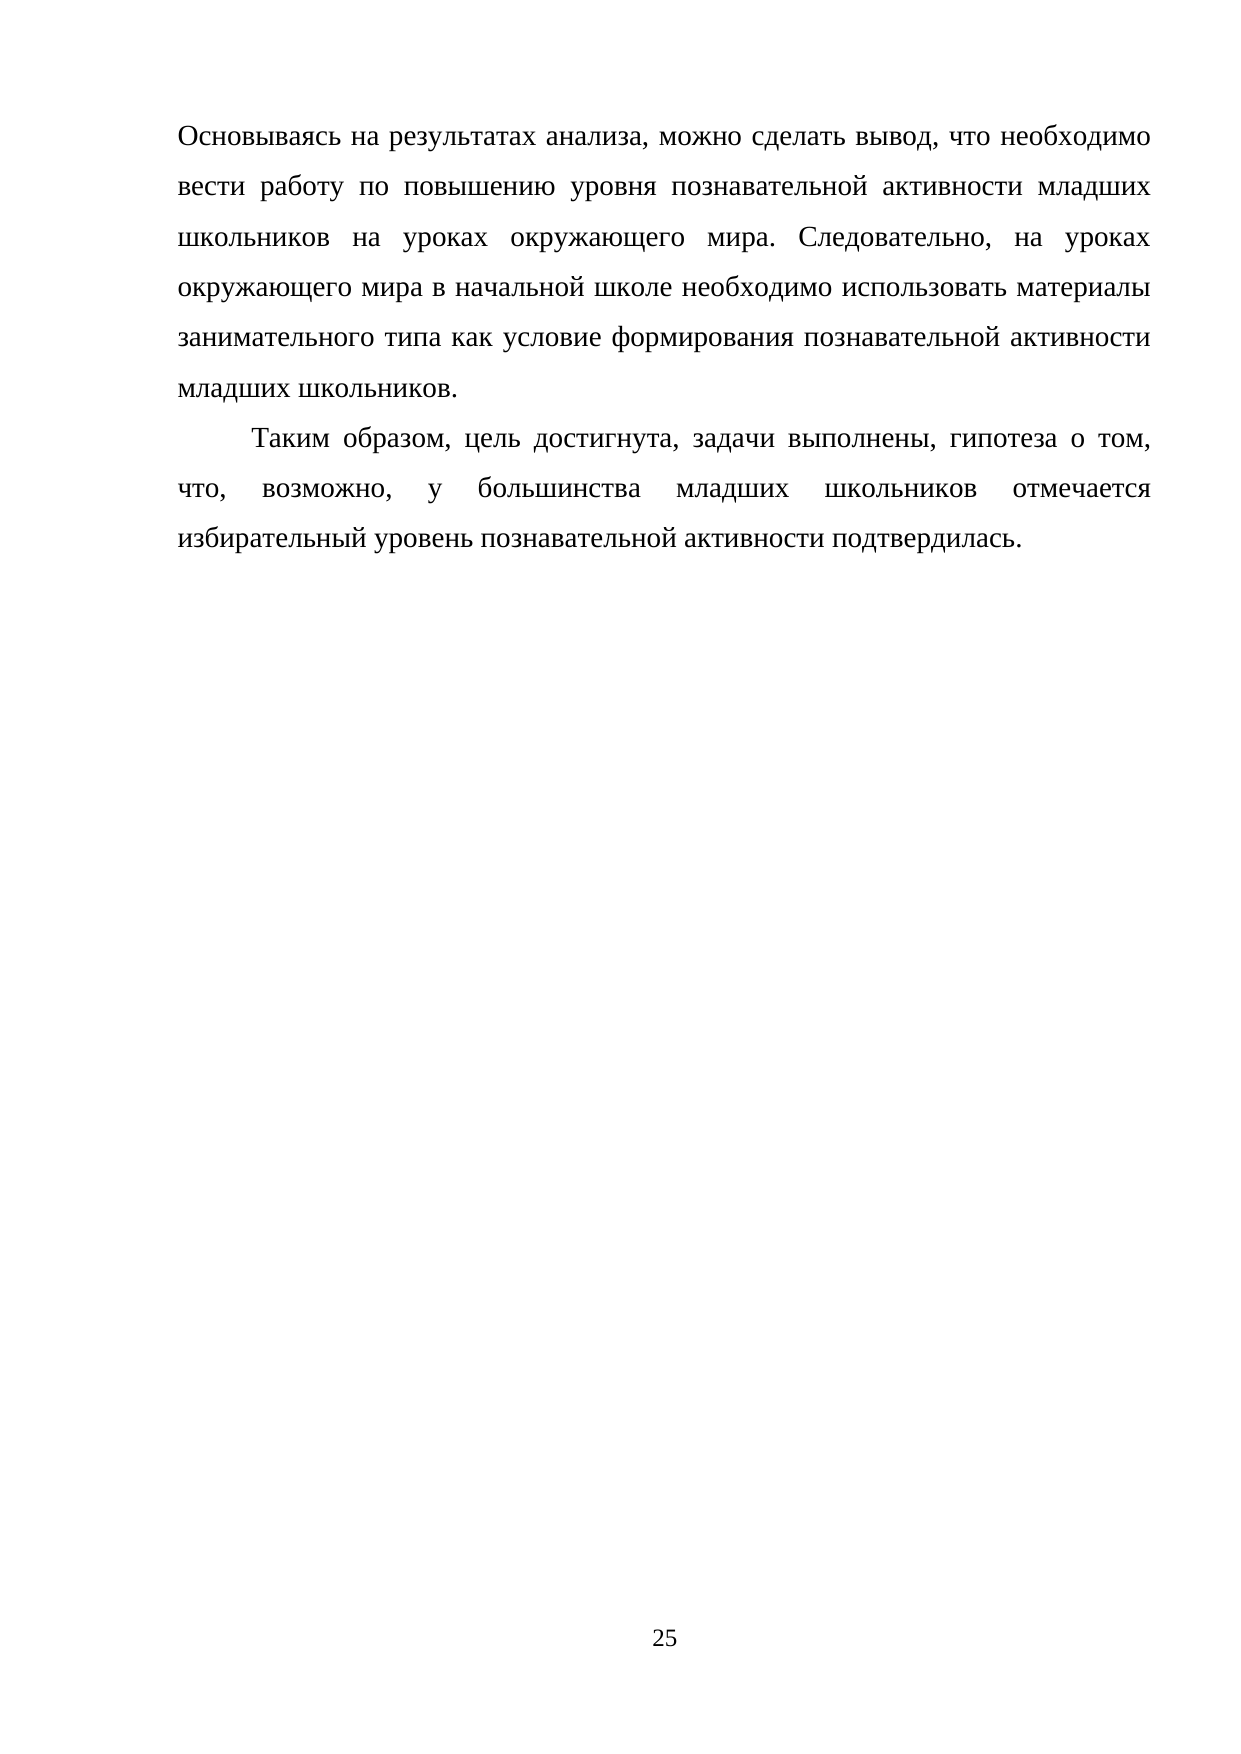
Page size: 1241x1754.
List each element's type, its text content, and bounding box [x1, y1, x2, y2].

text Таким образом, цель достигнута, задачи выполнены, гипотеза о том, что, возможно, у большинства младших школьников отмечается избирательный уровень познавательной активности подтвердилась. [177, 420, 1152, 554]
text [177, 118, 1152, 403]
